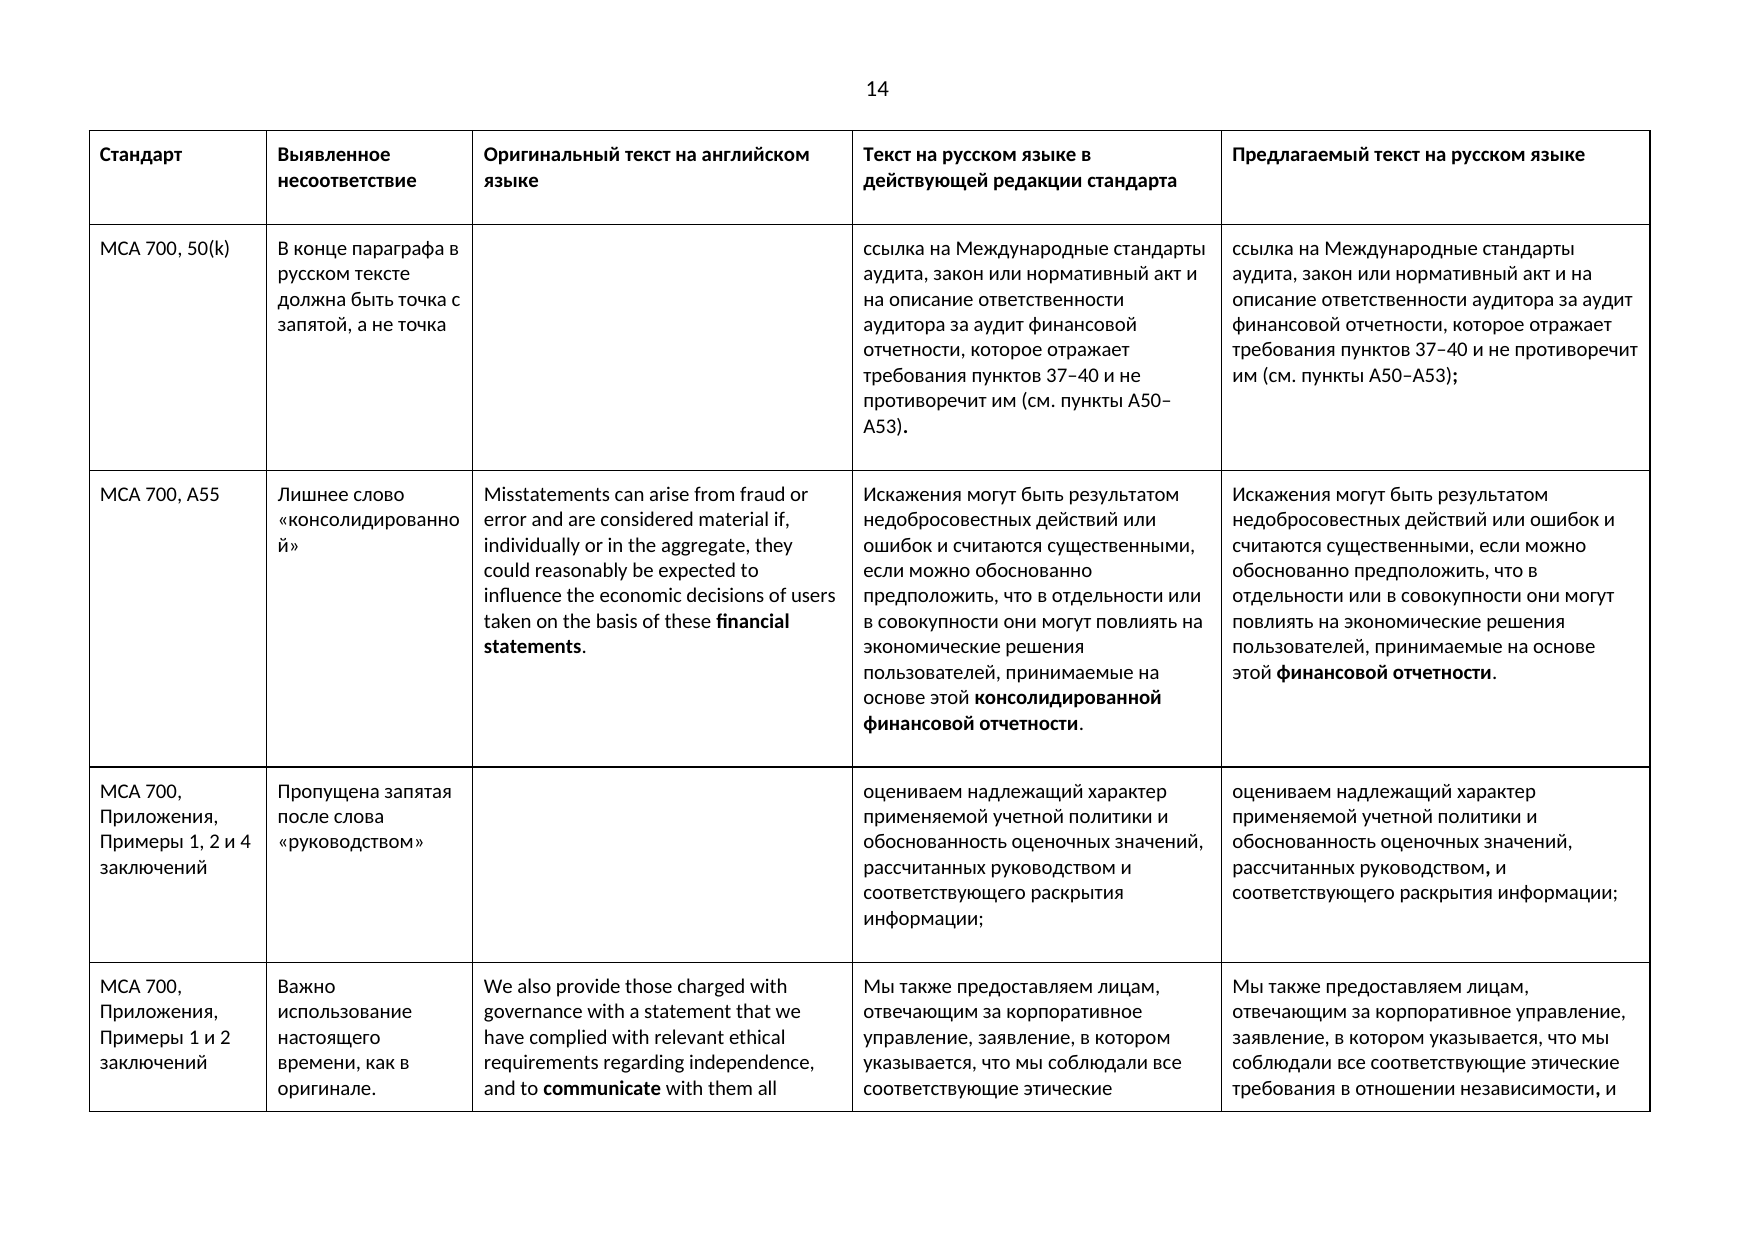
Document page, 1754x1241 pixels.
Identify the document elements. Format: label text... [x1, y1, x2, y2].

table_cell оцениваем надлежащий характер применяемой учетной политики и обоснованность оценочных значений, рассчитанных руководством, и соответствующего раскрытия информации; [1222, 768, 1649, 962]
table_cell Важно использование настоящего времени, как в оригинале. [267, 963, 472, 1111]
table_cell МСА 700, Приложения, Примеры 1, 2 и 4 заключений [90, 768, 266, 962]
table_cell Лишнее слово «консолидированной» [267, 471, 472, 766]
table_header Выявленное несоответствие [267, 131, 472, 223]
table_cell Искажения могут быть результатом недобросовестных действий или ошибок и считаются существенными, если можно обоснованно предположить, что в отдельности или в совокупности они могут повлиять на экономические решения пользователей, принимаемые на основе этой финансовой отчетности. [1222, 471, 1649, 766]
table_cell МСА 700, 50(k) [90, 225, 266, 469]
table_cell МСА 700, А55 [90, 471, 266, 766]
table_header Предлагаемый текст на русском языке [1222, 131, 1649, 223]
table_cell Misstatements can arise from fraud or error and are considered material if, individually or in the aggregate, they could reasonably be expected to influence the economic decisions of users taken on the basis of these financial statements. [473, 471, 852, 766]
table_cell ссылка на Международные стандарты аудита, закон или нормативный акт и на описание ответственности аудитора за аудит финансовой отчетности, которое отражает требования пунктов 37–40 и не противоречит им (см. пункты A50–A53). [853, 225, 1221, 469]
table_cell МСА 700, Приложения, Примеры 1 и 2 заключений [90, 963, 266, 1111]
table_cell оцениваем надлежащий характер применяемой учетной политики и обоснованность оценочных значений, рассчитанных руководством и соответствующего раскрытия информации; [853, 768, 1221, 962]
table_cell В конце параграфа в русском тексте должна быть точка с запятой, а не точка [267, 225, 472, 469]
table_cell [473, 225, 852, 469]
table_header Текст на русском языке в действующей редакции стандарта [853, 131, 1221, 223]
table_cell Пропущена запятая после слова «руководством» [267, 768, 472, 962]
table_header Стандарт [90, 131, 266, 223]
table_header Оригинальный текст на английском языке [473, 131, 852, 223]
table_cell Искажения могут быть результатом недобросовестных действий или ошибок и считаются существенными, если можно обоснованно предположить, что в отдельности или в совокупности они могут повлиять на экономические решения пользователей, принимаемые на основе этой консолидированной финансовой отчетности. [853, 471, 1221, 766]
table_cell [473, 768, 852, 962]
table_cell ссылка на Международные стандарты аудита, закон или нормативный акт и на описание ответственности аудитора за аудит финансовой отчетности, которое отражает требования пунктов 37–40 и не противоречит им (см. пункты A50–A53); [1222, 225, 1649, 469]
